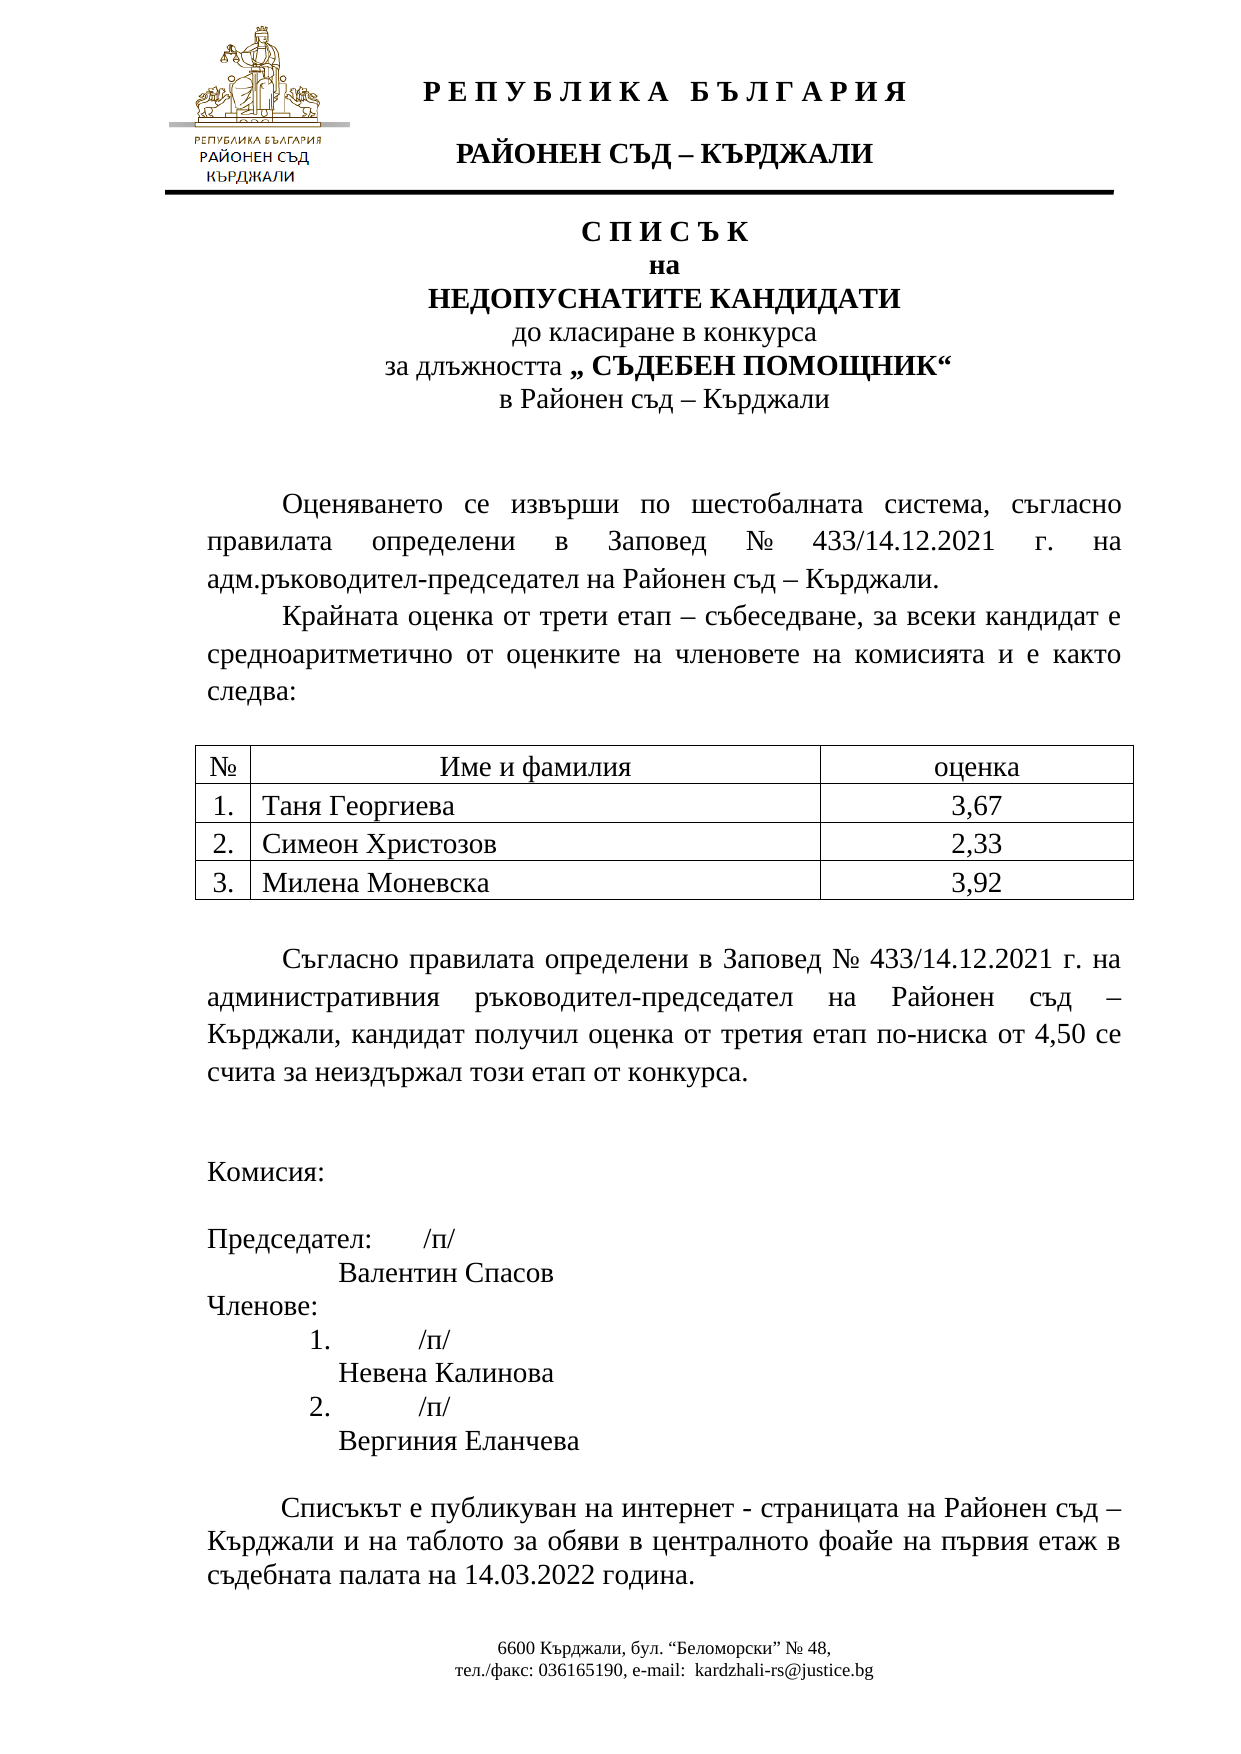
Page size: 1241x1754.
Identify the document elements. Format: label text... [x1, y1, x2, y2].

text 2. /п/ [207, 1389, 1122, 1423]
table_cell 2. [196, 823, 250, 860]
table_cell 3. [196, 861, 250, 899]
table_cell Таня Георгиева [251, 784, 820, 822]
text Членове: [207, 1288, 1122, 1322]
text НЕДОПУСНАТИТЕ КАНДИДАТИ [207, 281, 1122, 314]
text Невена Калинова [207, 1356, 1122, 1389]
table_header № [196, 746, 250, 783]
text Вергиния Еланчева [207, 1423, 1122, 1456]
text С П И С Ъ К [207, 214, 1122, 247]
text Оценяването се извърши по шестобалната система, съгласно правилата определени в Заповед № 433/14.12.2021 г. на адм.ръководител-председател на Районен съд – Кърджали. [207, 482, 1122, 594]
table_cell 3,67 [821, 784, 1133, 822]
table_cell 3,92 [821, 861, 1133, 899]
text Списъкът е публикуван на интернет - страницата на Районен съд – Кърджали и на таблото за обяви в централното фоайе на първия етаж в съдебната палата на 14.03.2022 година. [207, 1490, 1122, 1590]
table_cell 2,33 [821, 823, 1133, 860]
text Съгласно правилата определени в Заповед № 433/14.12.2021 г. на административния ръководител-председател на Районен съд – Кърджали, кандидат получил оценка от третия етап по-ниска от 4,50 се счита за неиздържал този етап от конкурса. [207, 937, 1122, 1087]
table_header Име и фамилия [251, 746, 820, 783]
text Крайната оценка от трети етап – събеседване, за всеки кандидат е средноаритметично от оценките на членовете на комисията и е както следва: [207, 594, 1122, 707]
text Председател: /п/ [207, 1221, 1122, 1255]
table_cell 1. [196, 784, 250, 822]
table_cell Симеон Христозов [251, 823, 820, 860]
text на [207, 247, 1122, 281]
text за длъжността „ СЪДЕБЕН ПОМОЩНИК“ [207, 348, 1122, 381]
table_header оценка [821, 746, 1133, 783]
text Комисия: [207, 1154, 1122, 1188]
table_cell Милена Моневска [251, 861, 820, 899]
picture [169, 26, 350, 189]
text в Районен съд – Кърджали [207, 381, 1122, 415]
text до класиране в конкурса [207, 314, 1122, 348]
text 1. /п/ [207, 1322, 1122, 1356]
text Валентин Спасов [207, 1255, 1122, 1288]
